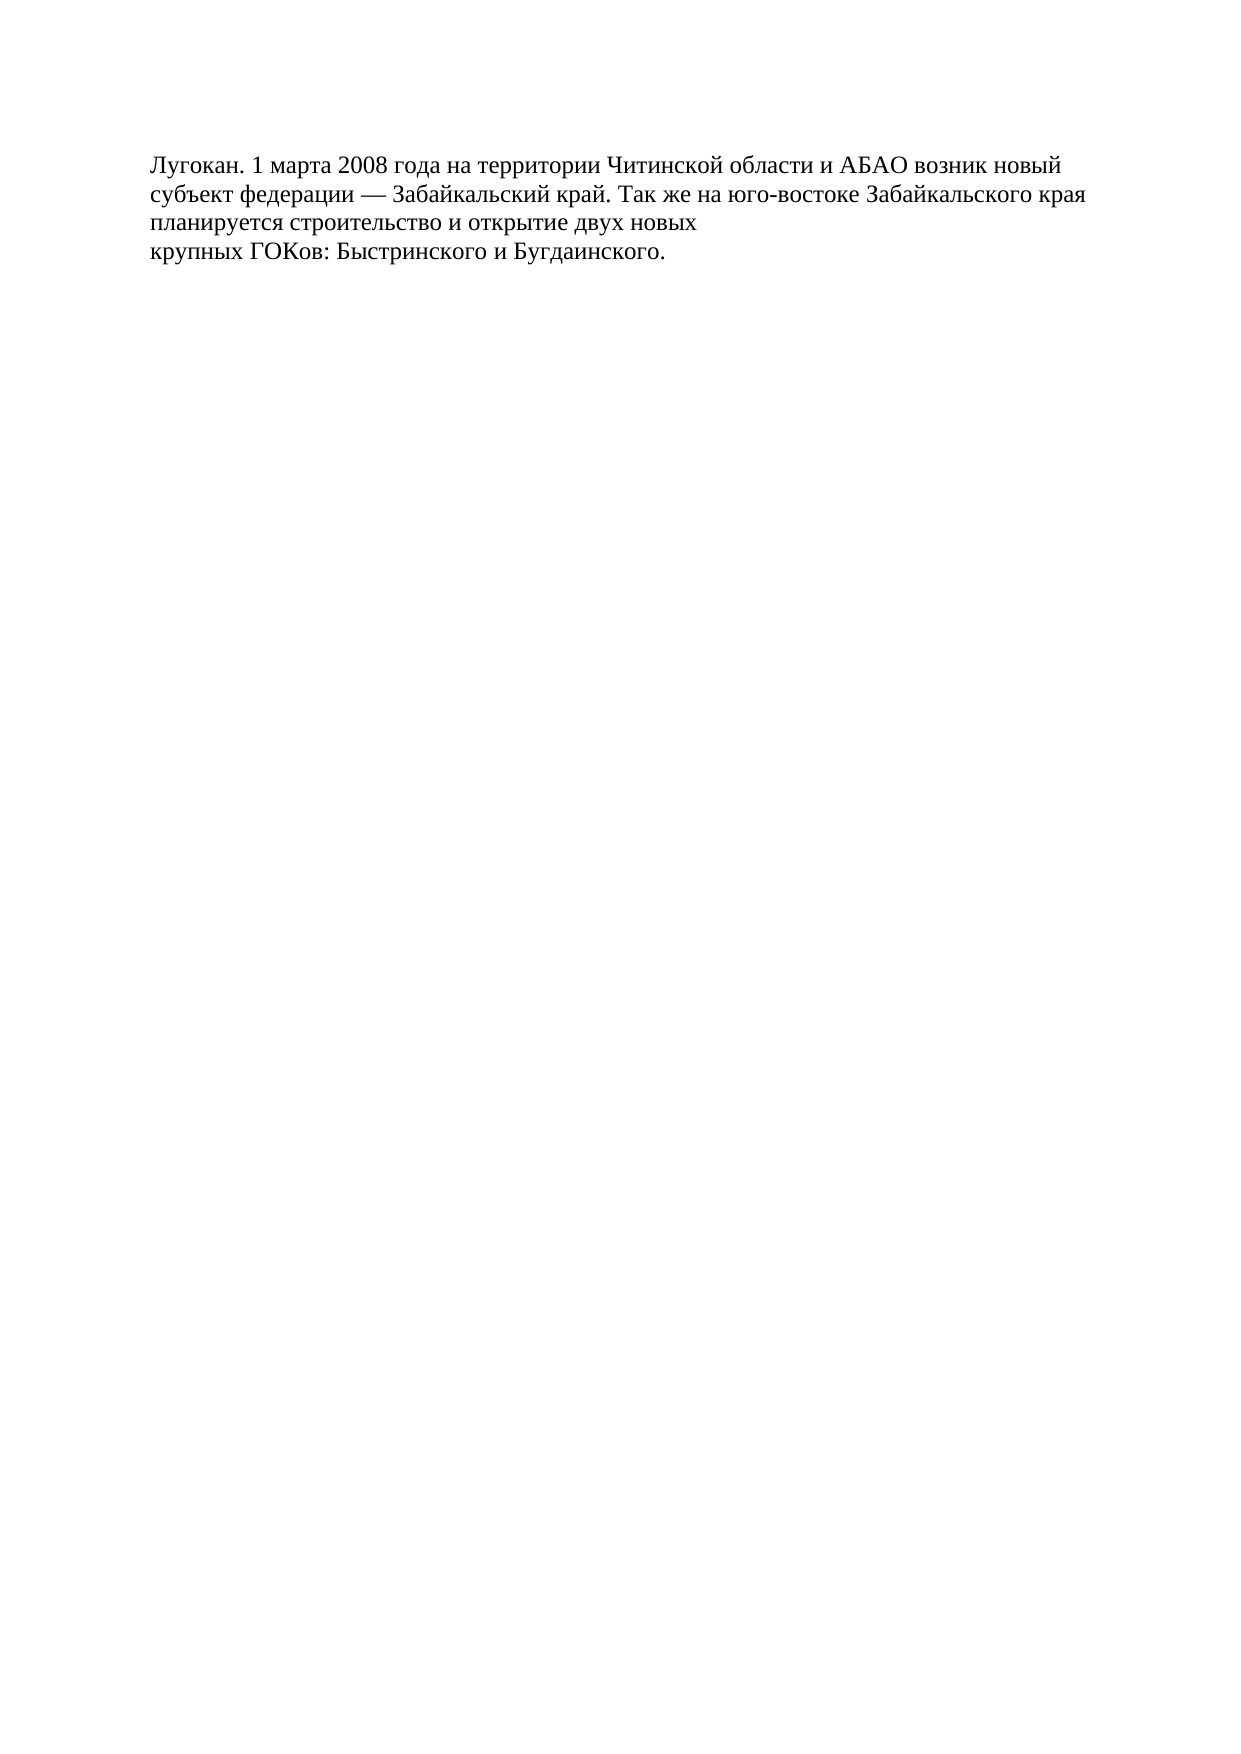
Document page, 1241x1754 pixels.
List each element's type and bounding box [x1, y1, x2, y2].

text [150, 150, 1090, 265]
